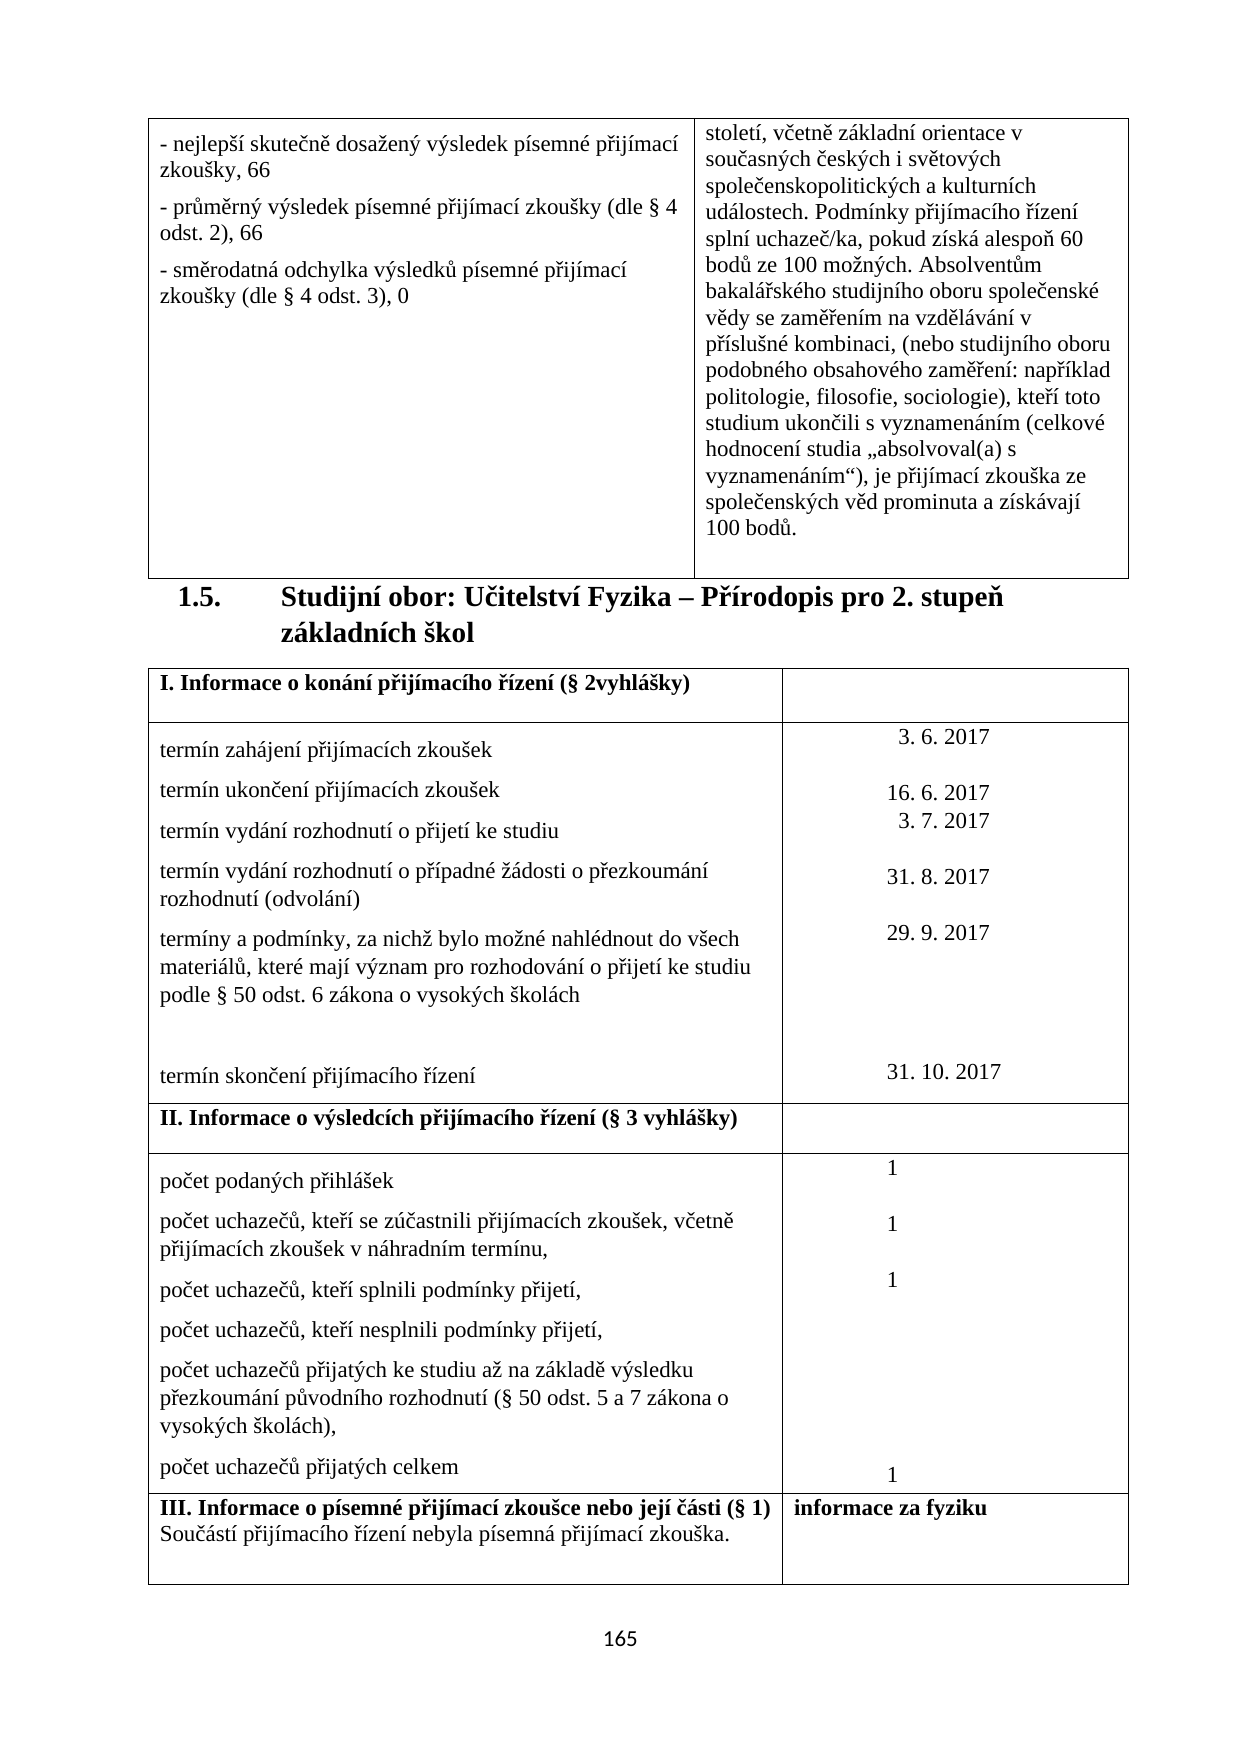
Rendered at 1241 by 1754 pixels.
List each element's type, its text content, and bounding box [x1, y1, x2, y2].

table_header I. Informace o konání přijímacího řízení (§ 2vyhlášky) [149, 669, 782, 722]
table_header [783, 669, 1128, 722]
table_cell 3. 6. 2017 16. 6. 2017 3. 7. 2017 31. 8. 2017 29. 9. 2017 31. 10. 2017 [783, 723, 1128, 1102]
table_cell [695, 119, 1128, 578]
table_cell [149, 119, 694, 578]
table_cell počet podaných přihlášek počet uchazečů, kteří se zúčastnili přijímacích zkoušek, včetně přijímacích zkoušek v náhradním termínu, počet uchazečů, kteří splnili podmínky přijetí, počet uchazečů, kteří nesplnili podmínky přijetí, počet uchazečů přijatých ke studiu až na základě výsledku přezkoumání původního rozhodnutí (§ 50 odst. 5 a 7 zákona o vysokých školách), počet uchazečů přijatých celkem [149, 1154, 782, 1493]
table_cell informace za fyziku [783, 1494, 1128, 1583]
table_cell 1 1 1 1 [783, 1154, 1128, 1493]
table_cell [149, 1494, 782, 1583]
table_cell termín zahájení přijímacích zkoušek termín ukončení přijímacích zkoušek termín vydání rozhodnutí o přijetí ke studiu termín vydání rozhodnutí o případné žádosti o přezkoumání rozhodnutí (odvolání) termíny a podmínky, za nichž bylo možné nahlédnout do všech materiálů, které mají význam pro rozhodování o přijetí ke studiu podle § 50 odst. 6 zákona o vysokých školách termín skončení přijímacího řízení [149, 723, 782, 1102]
list Studijní obor: Učitelství Fyzika – Přírodopis pro 2. stupeň základních škol [177, 579, 1092, 648]
table_cell [783, 1104, 1128, 1153]
table_cell II. Informace o výsledcích přijímacího řízení (§ 3 vyhlášky) [149, 1104, 782, 1153]
